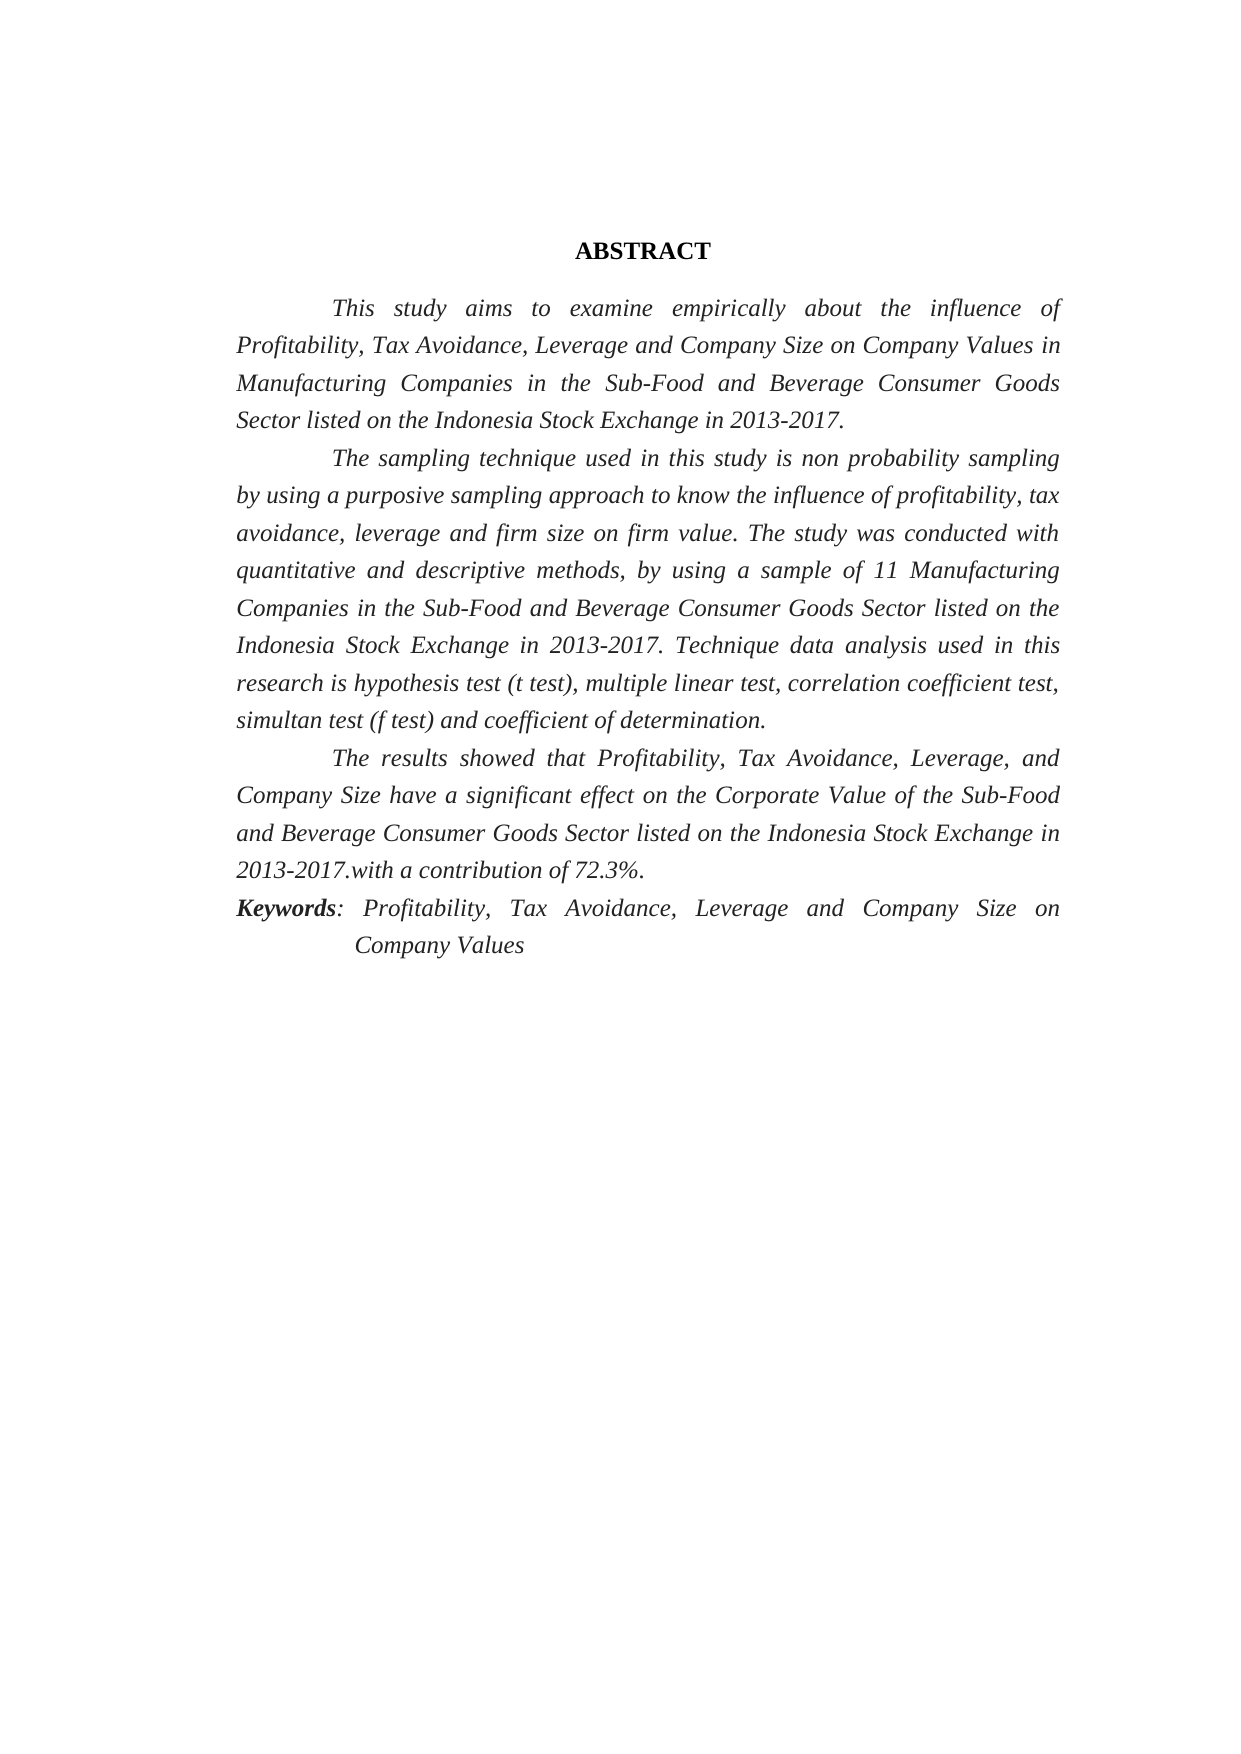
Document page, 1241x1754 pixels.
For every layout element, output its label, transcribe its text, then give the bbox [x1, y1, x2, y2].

text This study aims to examine empirically about the influence of Profitability, Tax Avoidance, Leverage and Company Size on Company Values ​​in Manufacturing Companies in the Sub-Food and Beverage Consumer Goods Sector listed on the Indonesia Stock Exchange in 2013-2017. [236, 284, 1063, 434]
text Keywords: Profitability, Tax Avoidance, Leverage and Company Size on Company Values [236, 884, 1063, 959]
text ABSTRACT [236, 236, 1063, 265]
text The results showed that Profitability, Tax Avoidance, Leverage, and Company Size have a significant effect on the Corporate Value of the Sub-Food and Beverage Consumer Goods Sector listed on the Indonesia Stock Exchange in 2013-2017.with a contribution of 72.3%. [236, 734, 1063, 884]
text The sampling technique used in this study is non probability sampling by using a purposive sampling approach to know the influence of profitability, tax avoidance, leverage and firm size on firm value. The study was conducted with quantitative and descriptive methods, by using a sample of 11 Manufacturing Companies in the Sub-Food and Beverage Consumer Goods Sector listed on the Indonesia Stock Exchange in 2013-2017. Technique data analysis used in this research is hypothesis test (t test), multiple linear test, correlation coefficient test, simultan test (f test) and coefficient of determination. [236, 434, 1063, 734]
